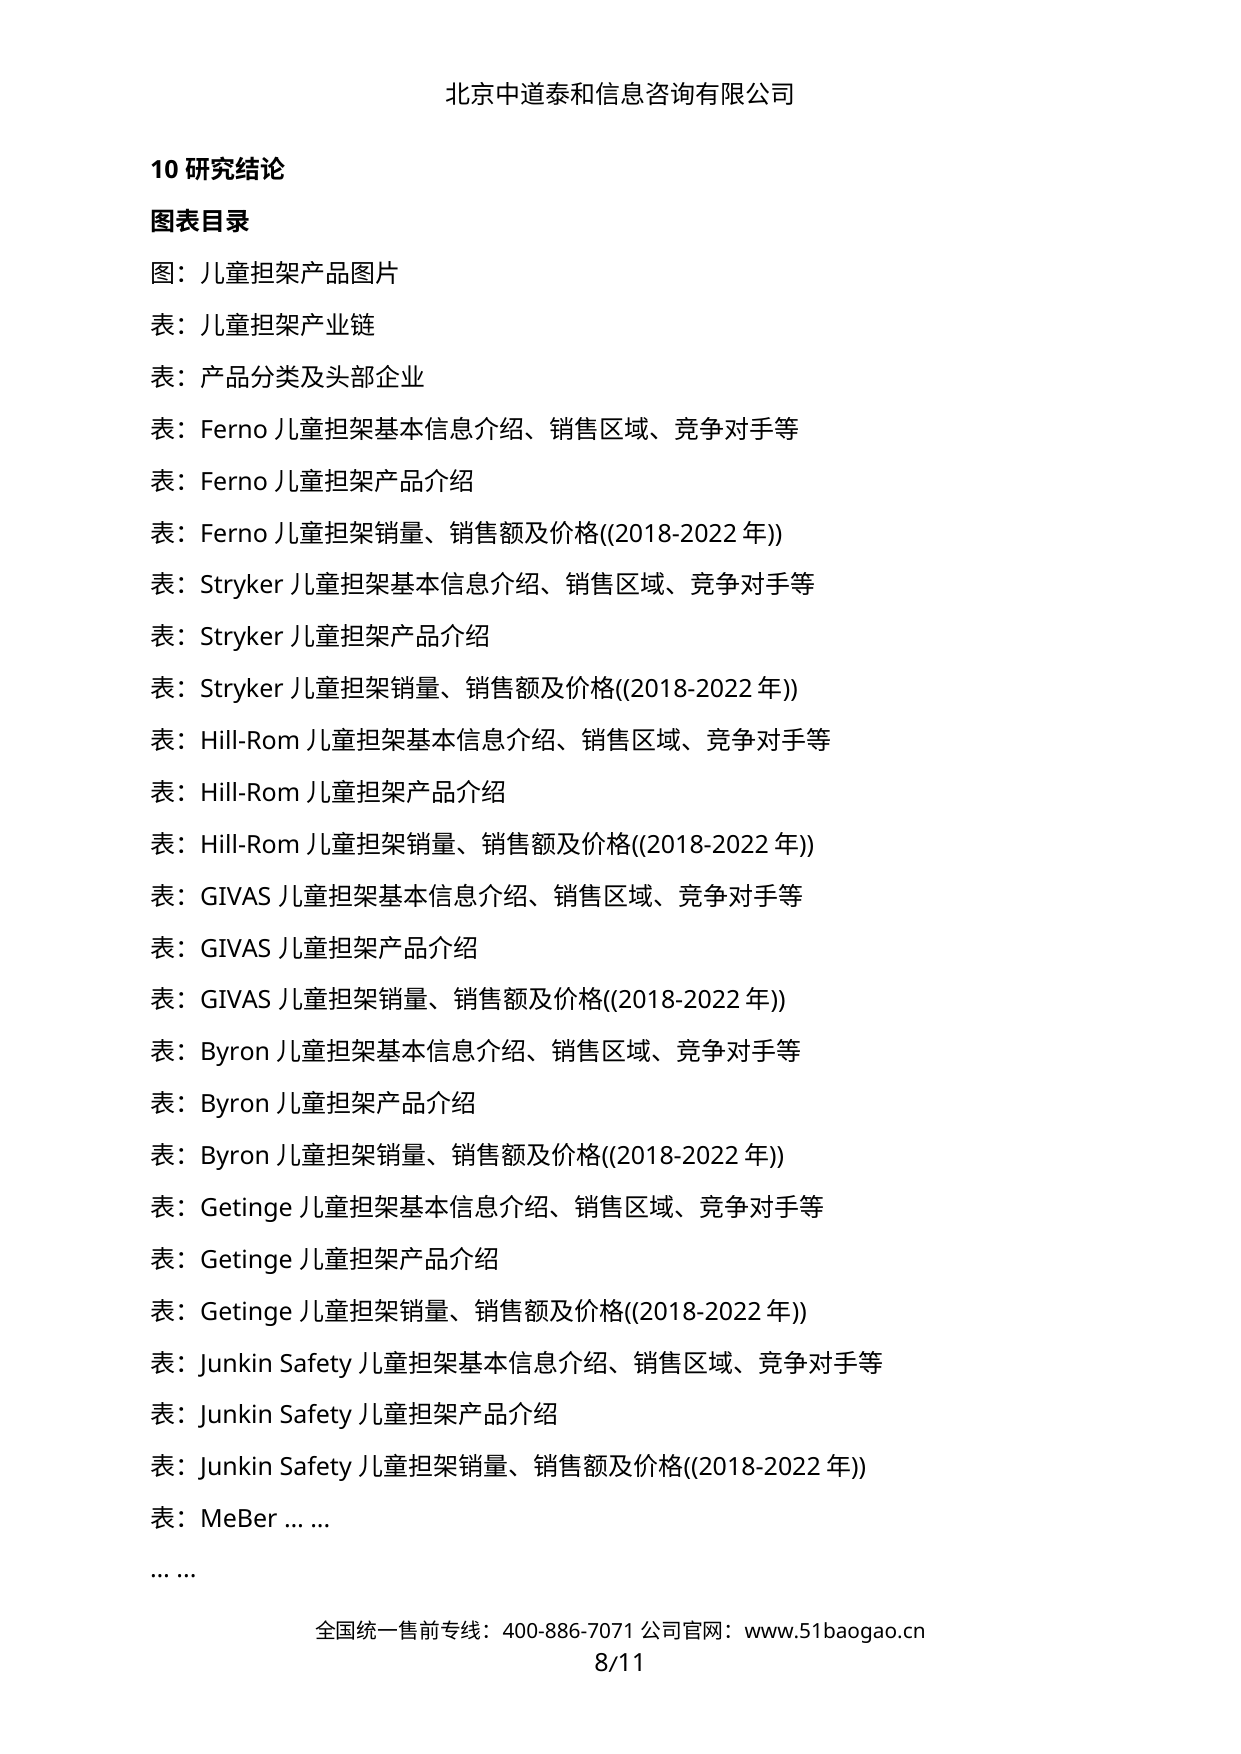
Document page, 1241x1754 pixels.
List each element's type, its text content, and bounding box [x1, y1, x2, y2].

text … ... [150, 1551, 1090, 1585]
text 表：Byron 儿童担架产品介绍 [150, 1084, 1090, 1120]
text 表：Byron 儿童担架销量、销售额及价格((2018-2022年)) [150, 1136, 1090, 1172]
text 表：Stryker 儿童担架产品介绍 [150, 617, 1090, 653]
text 表：Hill-Rom 儿童担架产品介绍 [150, 772, 1090, 809]
text 表：Hill-Rom 儿童担架销量、销售额及价格((2018-2022年)) [150, 824, 1090, 861]
text 表：Getinge 儿童担架销量、销售额及价格((2018-2022年)) [150, 1291, 1090, 1327]
text 表：Junkin Safety 儿童担架基本信息介绍、销售区域、竞争对手等 [150, 1343, 1090, 1379]
text 图表目录 [150, 202, 1090, 238]
text 表：Junkin Safety 儿童担架产品介绍 [150, 1395, 1090, 1431]
text 表：Byron 儿童担架基本信息介绍、销售区域、竞争对手等 [150, 1032, 1090, 1068]
text 表：Hill-Rom 儿童担架基本信息介绍、销售区域、竞争对手等 [150, 721, 1090, 757]
text 表：Stryker 儿童担架销量、销售额及价格((2018-2022年)) [150, 669, 1090, 705]
text 表：Ferno 儿童担架销量、销售额及价格((2018-2022年)) [150, 513, 1090, 549]
text 表：GIVAS 儿童担架销量、销售额及价格((2018-2022年)) [150, 980, 1090, 1016]
text 10 研究结论 [150, 150, 1090, 186]
text 表：GIVAS 儿童担架产品介绍 [150, 928, 1090, 964]
text 表：产品分类及头部企业 [150, 357, 1090, 394]
text 表：Ferno 儿童担架产品介绍 [150, 461, 1090, 497]
text 表：Ferno 儿童担架基本信息介绍、销售区域、竞争对手等 [150, 409, 1090, 446]
text 表：GIVAS 儿童担架基本信息介绍、销售区域、竞争对手等 [150, 876, 1090, 912]
text 图：儿童担架产品图片 [150, 254, 1090, 290]
text 表：Getinge 儿童担架基本信息介绍、销售区域、竞争对手等 [150, 1187, 1090, 1224]
text 表：Getinge 儿童担架产品介绍 [150, 1239, 1090, 1276]
text 表：Junkin Safety 儿童担架销量、销售额及价格((2018-2022年)) [150, 1447, 1090, 1483]
text 表：儿童担架产业链 [150, 306, 1090, 342]
text 表：Stryker 儿童担架基本信息介绍、销售区域、竞争对手等 [150, 565, 1090, 601]
text 表：MeBer … ... [150, 1499, 1090, 1535]
